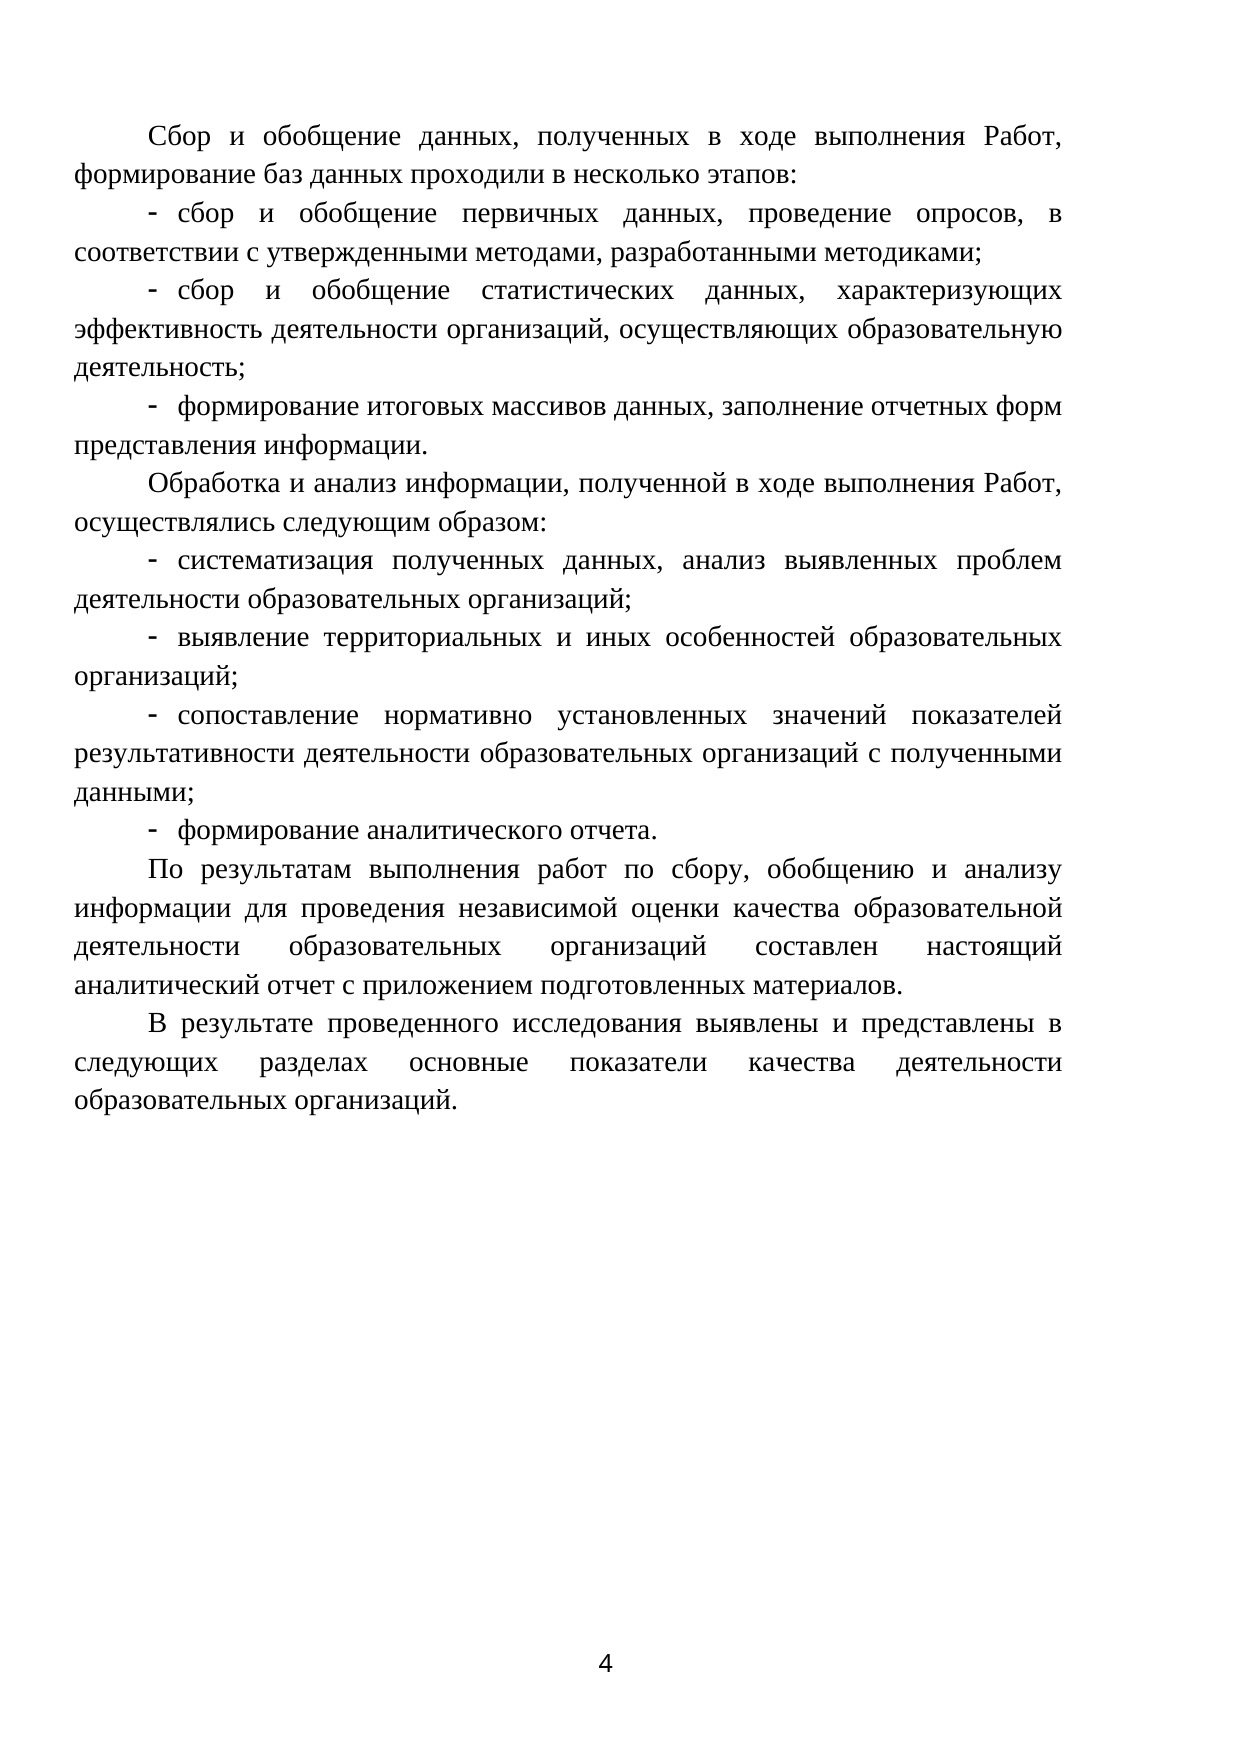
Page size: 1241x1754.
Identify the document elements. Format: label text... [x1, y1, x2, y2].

list сопоставление нормативно установленных значений показателей результативности деятельности образовательных организаций с полученными данными; [74, 697, 1063, 807]
list выявление территориальных и иных особенностей образовательных организаций; [74, 619, 1063, 692]
list формирование аналитического отчета. [74, 812, 1063, 846]
text В результате проведенного исследования выявлены и представлены в следующих разделах основные показатели качества деятельности образовательных организаций. [74, 1005, 1063, 1116]
text По результатам выполнения работ по сбору, обобщению и анализу информации для проведения независимой оценки качества образовательной деятельности образовательных организаций составлен настоящий аналитический отчет с приложением подготовленных материалов. [74, 851, 1063, 1000]
text Обработка и анализ информации, полученной в ходе выполнения Работ, осуществлялись следующим образом: [74, 465, 1063, 537]
list сбор и обобщение первичных данных, проведение опросов, в соответствии с утвержденными методами, разработанными методиками; [74, 195, 1063, 267]
list систематизация полученных данных, анализ выявленных проблем деятельности образовательных организаций; [74, 542, 1063, 614]
list сбор и обобщение статистических данных, характеризующих эффективность деятельности организаций, осуществляющих образовательную деятельность; [74, 272, 1063, 383]
text Сбор и обобщение данных, полученных в ходе выполнения Работ, формирование баз данных проходили в несколько этапов: [74, 118, 1063, 190]
list формирование итоговых массивов данных, заполнение отчетных форм представления информации. [74, 388, 1063, 460]
